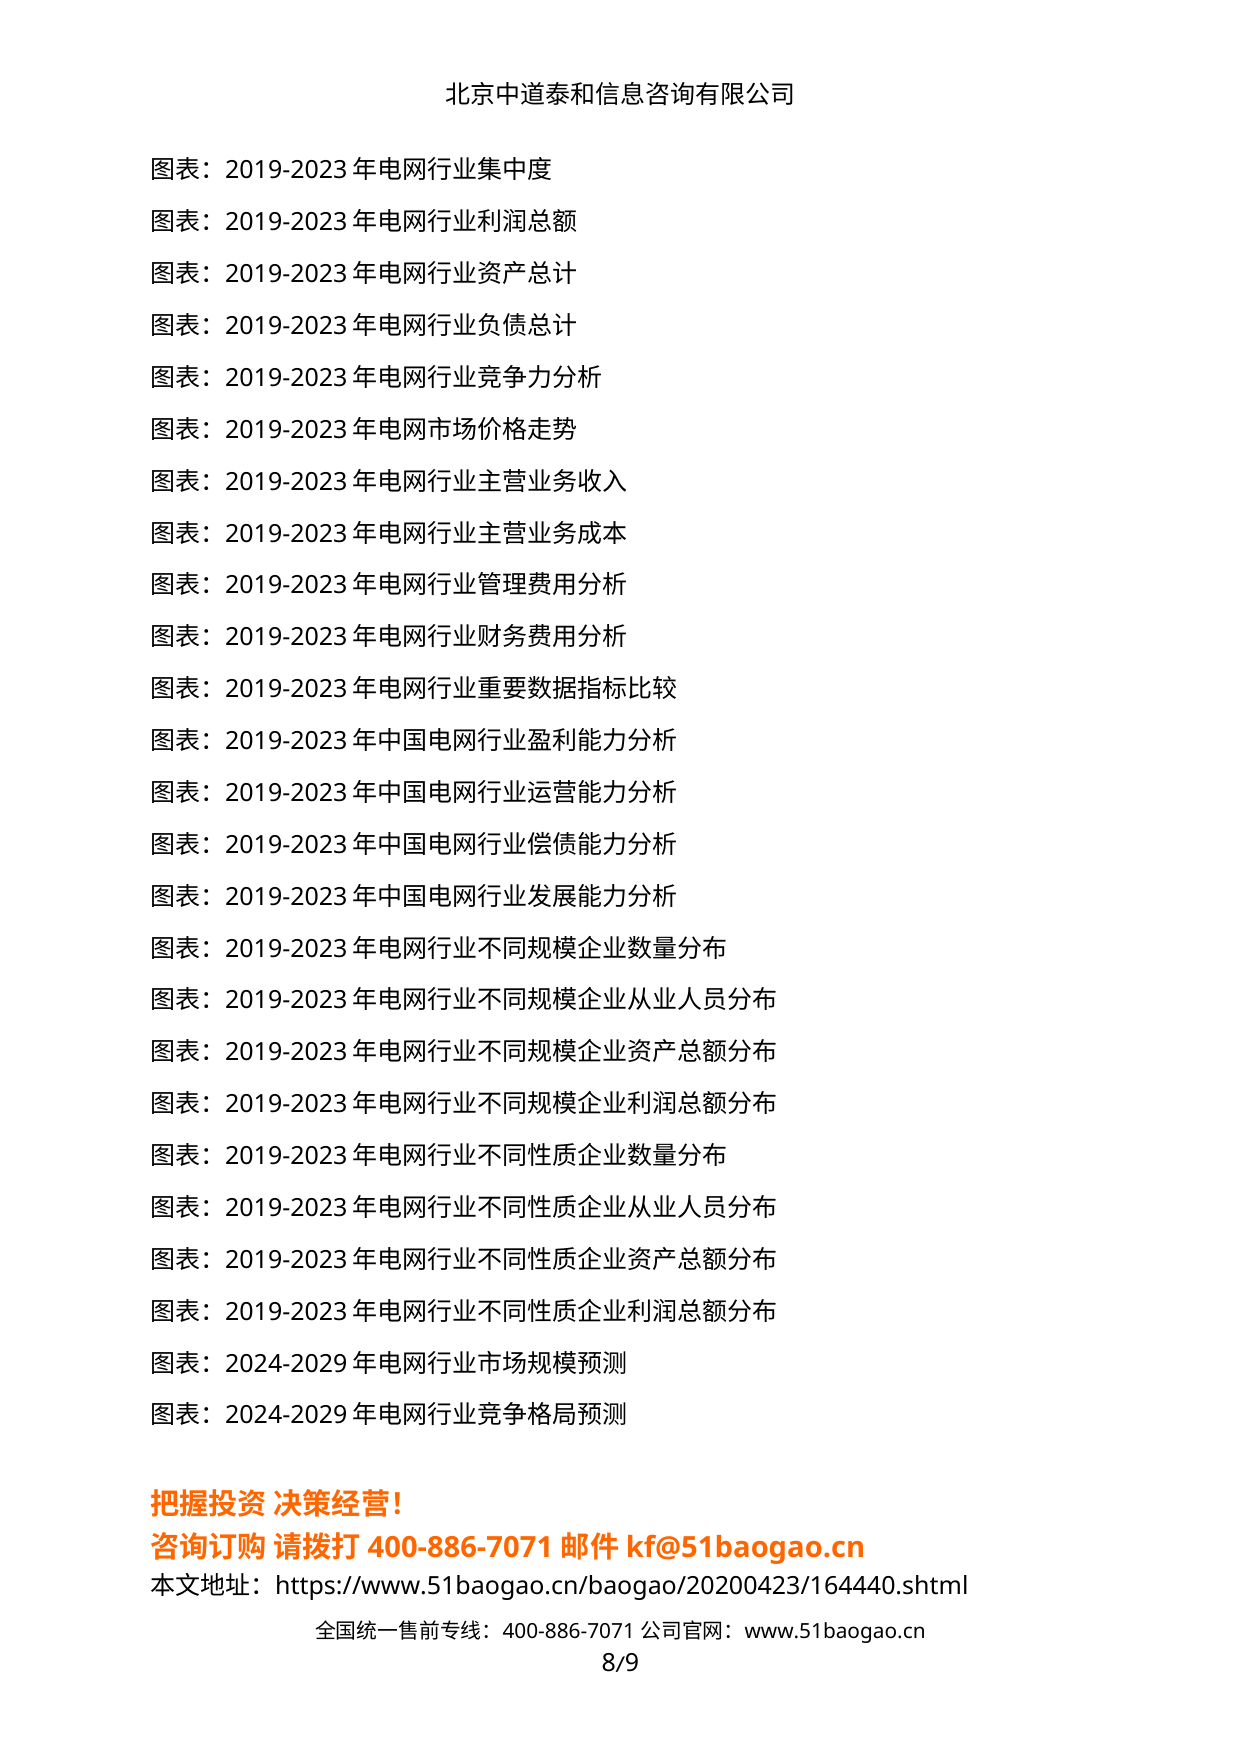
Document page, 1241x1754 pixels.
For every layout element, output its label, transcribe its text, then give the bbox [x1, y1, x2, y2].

text 图表：2019-2023年电网行业管理费用分析 [150, 565, 1090, 601]
text 图表：2019-2023年中国电网行业运营能力分析 [150, 772, 1090, 809]
text 图表：2019-2023年中国电网行业盈利能力分析 [150, 721, 1090, 757]
text 图表：2019-2023年电网行业主营业务成本 [150, 513, 1090, 549]
text 图表：2019-2023年电网行业不同性质企业资产总额分布 [150, 1239, 1090, 1276]
text 图表：2019-2023年电网行业重要数据指标比较 [150, 669, 1090, 705]
text 图表：2019-2023年电网行业不同性质企业数量分布 [150, 1136, 1090, 1172]
text 图表：2019-2023年中国电网行业发展能力分析 [150, 876, 1090, 912]
text 图表：2019-2023年电网行业资产总计 [150, 254, 1090, 290]
text 图表：2019-2023年电网市场价格走势 [150, 409, 1090, 446]
text 图表：2024-2029年电网行业市场规模预测 [150, 1343, 1090, 1379]
text 图表：2019-2023年电网行业不同规模企业数量分布 [150, 928, 1090, 964]
text 图表：2019-2023年中国电网行业偿债能力分析 [150, 824, 1090, 861]
text 图表：2019-2023年电网行业不同性质企业从业人员分布 [150, 1187, 1090, 1224]
text 图表：2019-2023年电网行业竞争力分析 [150, 357, 1090, 394]
text 把握投资 决策经营！咨询订购 请拨打 400-886-7071 邮件 kf@51baogao.cn本文地址：https://www.51baogao.cn/baogao/20200423/164440.shtml [150, 1447, 1090, 1602]
text 图表：2019-2023年电网行业不同规模企业利润总额分布 [150, 1084, 1090, 1120]
text 图表：2024-2029年电网行业竞争格局预测 [150, 1395, 1090, 1431]
text 图表：2019-2023年电网行业不同规模企业从业人员分布 [150, 980, 1090, 1016]
text 图表：2019-2023年电网行业利润总额 [150, 202, 1090, 238]
text 图表：2019-2023年电网行业财务费用分析 [150, 617, 1090, 653]
text 图表：2019-2023年电网行业不同性质企业利润总额分布 [150, 1291, 1090, 1327]
text 图表：2019-2023年电网行业主营业务收入 [150, 461, 1090, 497]
text 图表：2019-2023年电网行业不同规模企业资产总额分布 [150, 1032, 1090, 1068]
text 图表：2019-2023年电网行业集中度 [150, 150, 1090, 186]
text 图表：2019-2023年电网行业负债总计 [150, 306, 1090, 342]
